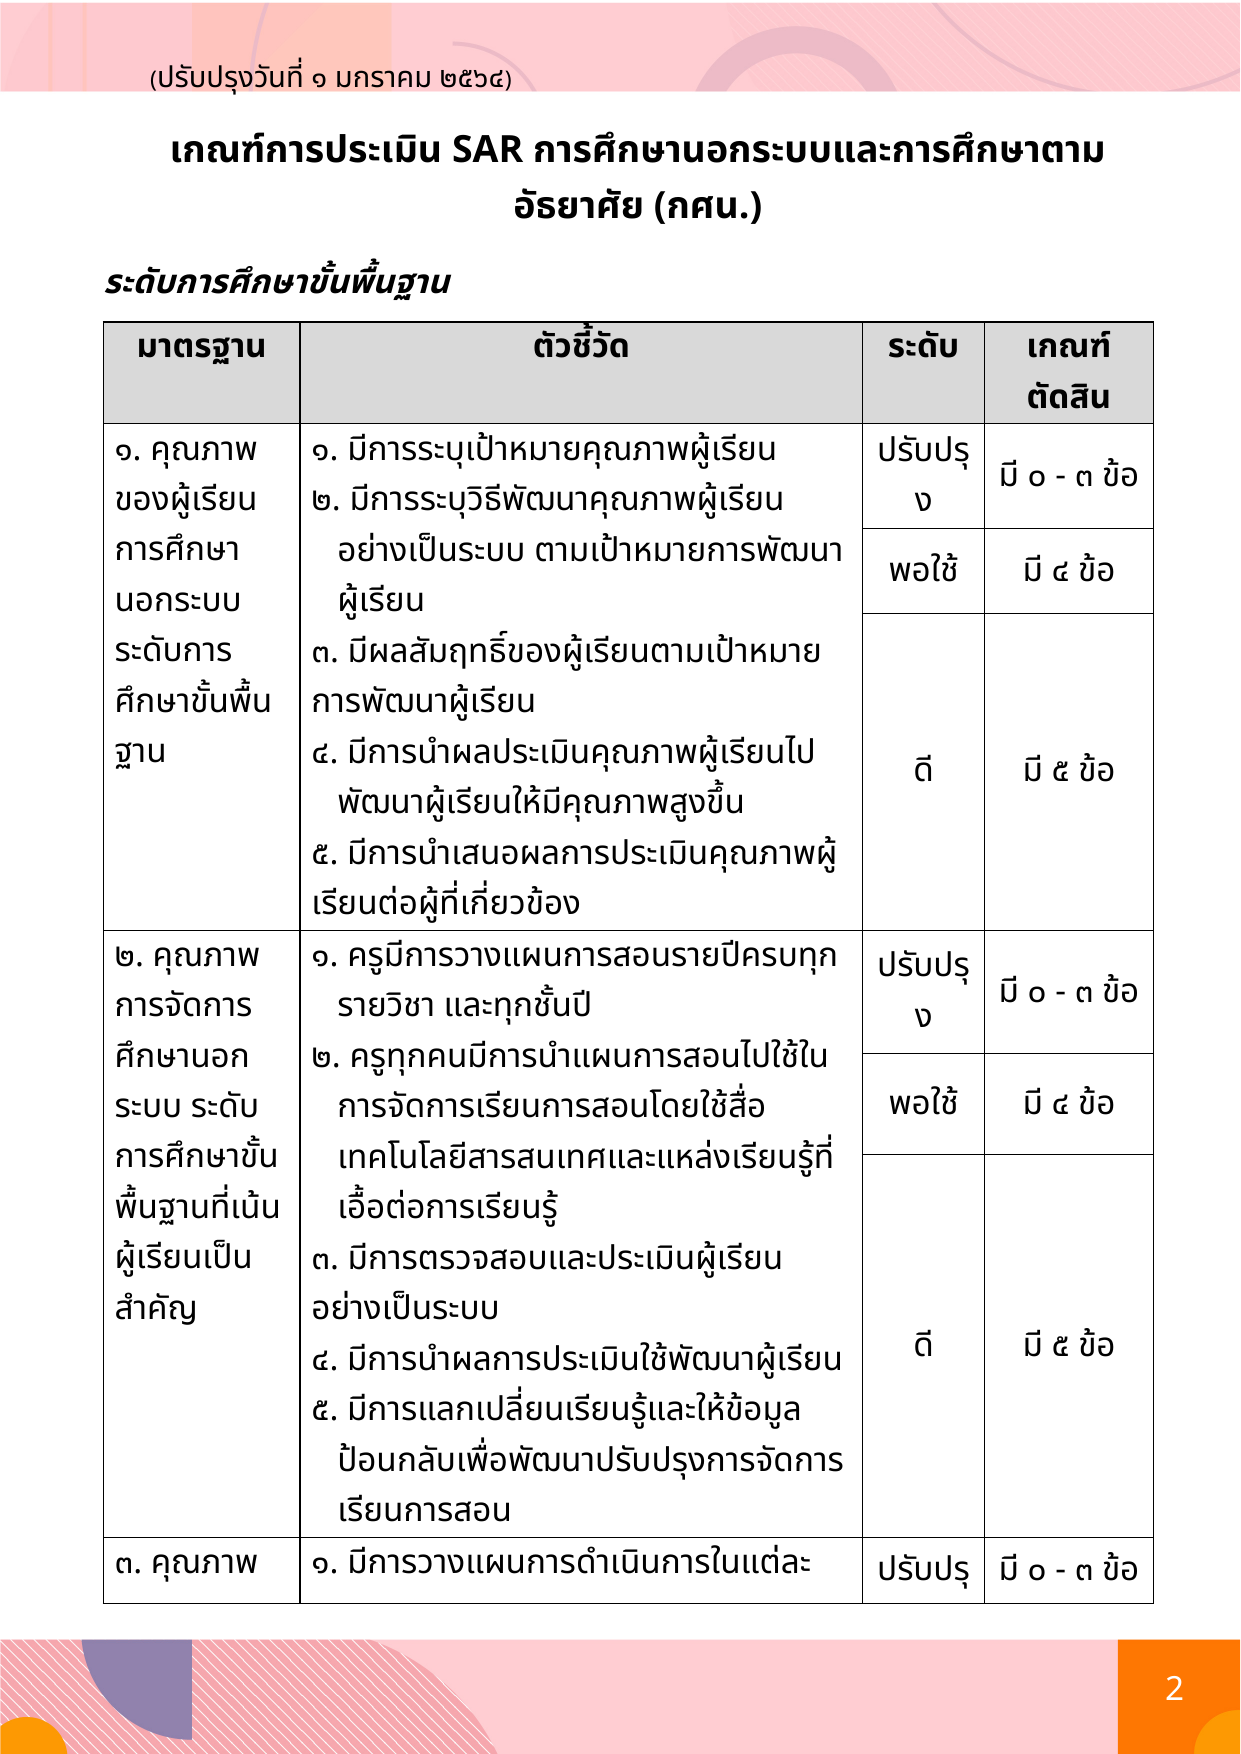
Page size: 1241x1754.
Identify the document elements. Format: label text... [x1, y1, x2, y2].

table_cell มี ๐ - ๓ ข้อ [985, 1538, 1153, 1603]
table_cell พอใช้ [863, 1054, 984, 1154]
table_cell มี ๔ ข้อ [985, 1054, 1153, 1154]
table_cell ๑. คุณภาพของผู้เรียนการศึกษานอกระบบ ระดับการศึกษาขั้นพื้นฐาน [104, 424, 299, 929]
table_cell ปรับปรุง [863, 424, 984, 528]
text เกณฑ์การประเมิน SAR การศึกษานอกระบบและการศึกษาตามอัธยาศัย (กศน.) [150, 122, 1125, 236]
table_cell ๑. ครูมีการวางแผนการสอนรายปีครบทุกรายวิชา และทุกชั้นปี ๒. ครูทุกคนมีการนำแผนการสอนไปใช้ในการจัดการเรียนการสอนโดยใช้สื่อ เทคโนโลยีสารสนเทศและแหล่งเรียนรู้ที่เอื้อต่อการเรียนรู้ ๓. มีการตรวจสอบและประเมินผู้เรียนอย่างเป็นระบบ ๔. มีการนำผลการประเมินใช้พัฒนาผู้เรียน ๕. มีการแลกเปลี่ยนเรียนรู้และให้ข้อมูลป้อนกลับเพื่อพัฒนาปรับปรุงการจัดการเรียนการสอน [301, 931, 862, 1537]
table_cell ปรับปรุง [863, 931, 984, 1053]
table_cell ดี [863, 1155, 984, 1537]
table_cell ดี [863, 614, 984, 929]
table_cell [301, 1538, 862, 1603]
table_cell มี ๕ ข้อ [985, 614, 1153, 929]
table_header ตัวชี้วัด [301, 323, 862, 423]
table_header ระดับ [863, 323, 984, 423]
picture [0, 2, 1241, 1754]
table_cell มี ๐ - ๓ ข้อ [985, 424, 1153, 528]
table_cell ๒. คุณภาพการจัดการศึกษานอกระบบ ระดับการศึกษาขั้นพื้นฐานที่เน้นผู้เรียนเป็นสำคัญ [104, 931, 299, 1537]
text ระดับการศึกษาขั้นพื้นฐาน [103, 258, 1125, 309]
table_header มาตรฐาน [104, 323, 299, 423]
table_cell พอใช้ [863, 529, 984, 612]
table_header เกณฑ์ตัดสิน [985, 323, 1153, 423]
table_cell มี ๕ ข้อ [985, 1155, 1153, 1537]
table_cell ปรับปรุง [863, 1538, 984, 1603]
table_cell มี ๐ - ๓ ข้อ [985, 931, 1153, 1053]
table_cell ๑. มีการระบุเป้าหมายคุณภาพผู้เรียน ๒. มีการระบุวิธีพัฒนาคุณภาพผู้เรียนอย่างเป็นระบบ ตามเป้าหมายการพัฒนาผู้เรียน ๓. มีผลสัมฤทธิ์ของผู้เรียนตามเป้าหมายการพัฒนาผู้เรียน ๔. มีการนำผลประเมินคุณภาพผู้เรียนไปพัฒนาผู้เรียนให้มีคุณภาพสูงขึ้น ๕. มีการนำเสนอผลการประเมินคุณภาพผู้เรียนต่อผู้ที่เกี่ยวข้อง [301, 424, 862, 929]
table_cell ๓. คุณภาพการบริหารจัดการของสถานศึกษา [104, 1538, 299, 1603]
table_cell มี ๔ ข้อ [985, 529, 1153, 612]
